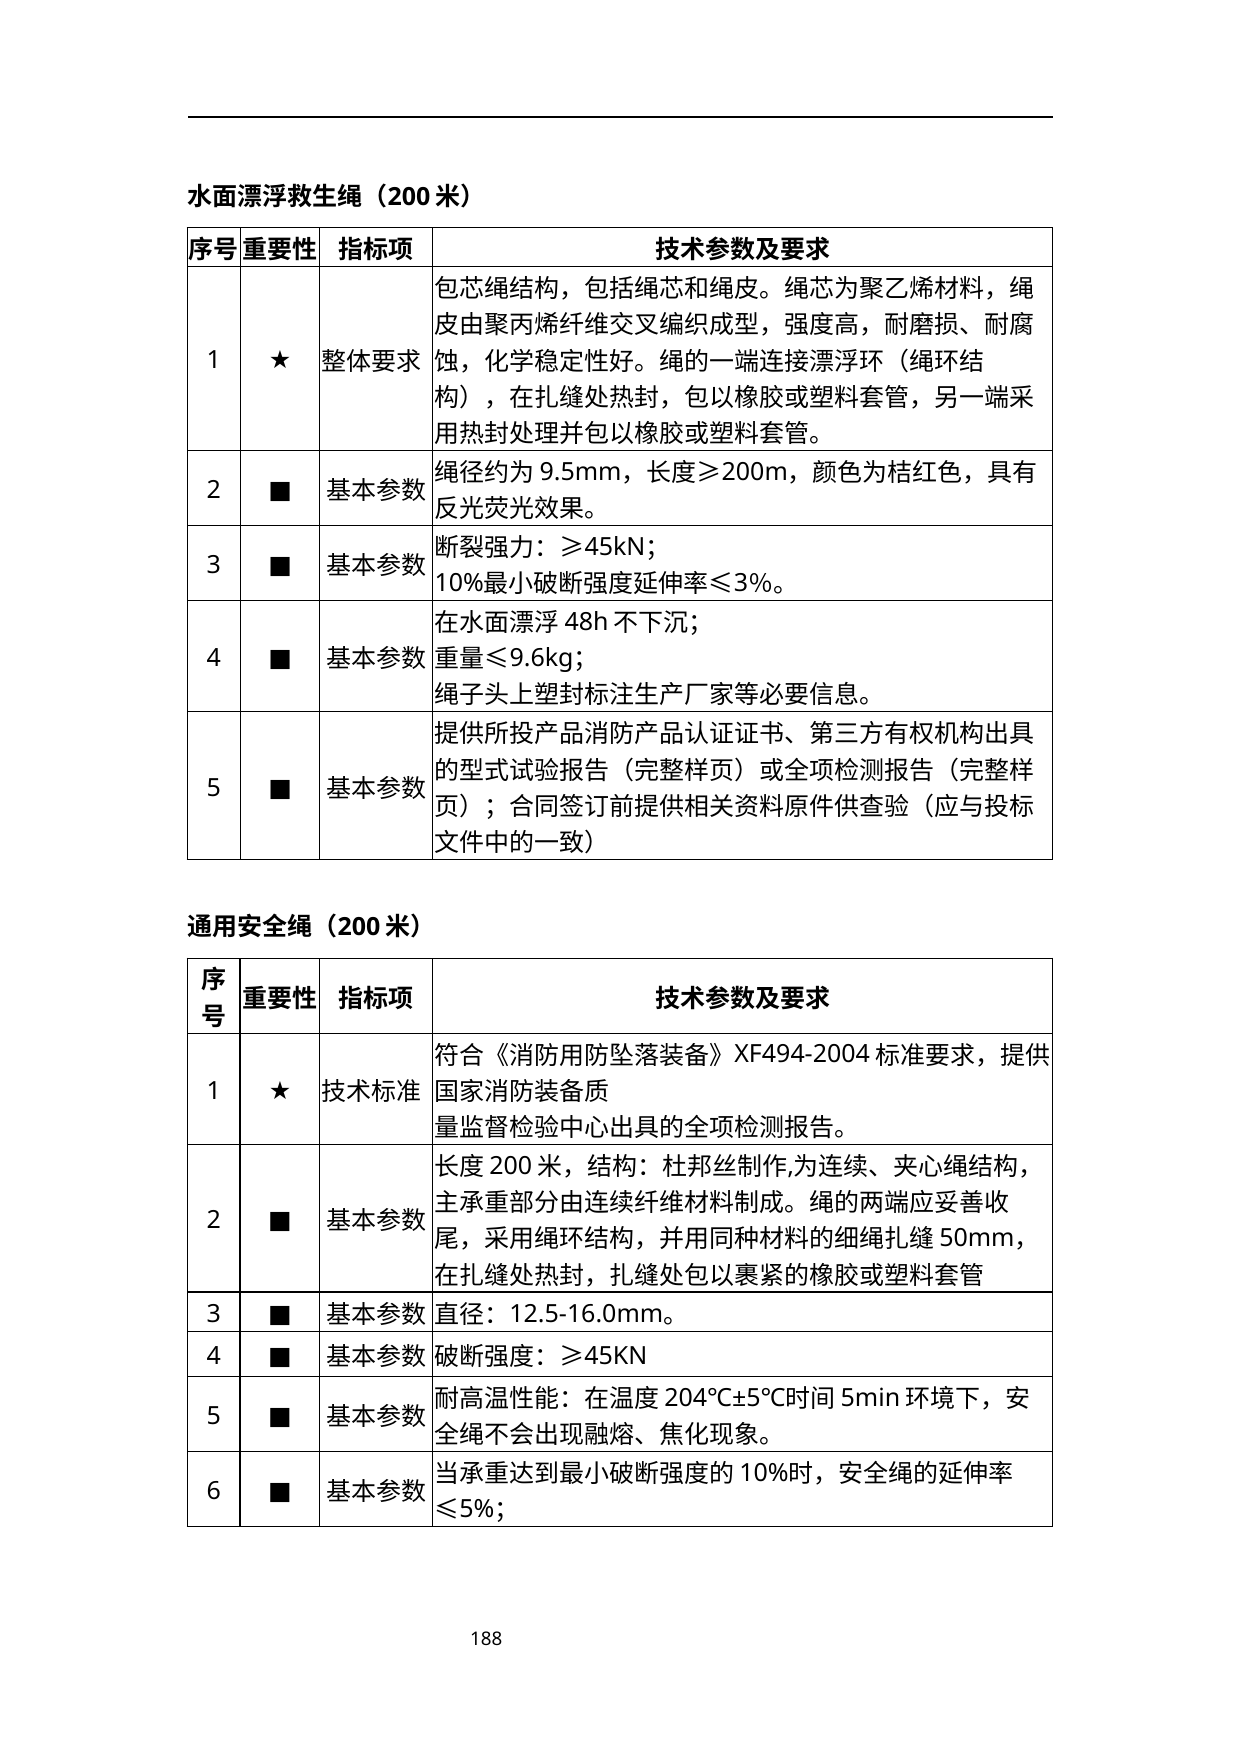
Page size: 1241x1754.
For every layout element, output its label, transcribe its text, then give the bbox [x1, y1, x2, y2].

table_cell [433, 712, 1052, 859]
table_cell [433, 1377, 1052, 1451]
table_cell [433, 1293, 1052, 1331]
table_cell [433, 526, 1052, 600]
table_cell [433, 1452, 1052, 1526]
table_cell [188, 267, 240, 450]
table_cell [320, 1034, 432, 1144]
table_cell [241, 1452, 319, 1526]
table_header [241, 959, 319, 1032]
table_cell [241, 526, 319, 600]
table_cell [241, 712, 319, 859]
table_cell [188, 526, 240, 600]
text 水面漂浮救生绳（200米） [187, 162, 1053, 227]
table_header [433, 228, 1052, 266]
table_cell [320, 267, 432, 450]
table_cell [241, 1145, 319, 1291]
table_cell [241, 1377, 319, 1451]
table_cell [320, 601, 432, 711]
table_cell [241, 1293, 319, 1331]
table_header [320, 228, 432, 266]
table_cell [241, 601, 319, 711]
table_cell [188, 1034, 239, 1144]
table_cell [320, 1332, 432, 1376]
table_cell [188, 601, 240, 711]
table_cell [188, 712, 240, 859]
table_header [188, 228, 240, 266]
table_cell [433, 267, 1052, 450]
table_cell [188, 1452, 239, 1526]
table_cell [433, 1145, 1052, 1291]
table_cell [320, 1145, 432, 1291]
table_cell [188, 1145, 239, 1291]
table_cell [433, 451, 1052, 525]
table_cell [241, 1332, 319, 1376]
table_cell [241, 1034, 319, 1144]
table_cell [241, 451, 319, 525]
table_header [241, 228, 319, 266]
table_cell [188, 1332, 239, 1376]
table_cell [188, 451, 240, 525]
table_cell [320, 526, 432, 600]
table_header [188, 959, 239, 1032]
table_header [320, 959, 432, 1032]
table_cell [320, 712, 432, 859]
text 通用安全绳（200米） [187, 892, 1053, 957]
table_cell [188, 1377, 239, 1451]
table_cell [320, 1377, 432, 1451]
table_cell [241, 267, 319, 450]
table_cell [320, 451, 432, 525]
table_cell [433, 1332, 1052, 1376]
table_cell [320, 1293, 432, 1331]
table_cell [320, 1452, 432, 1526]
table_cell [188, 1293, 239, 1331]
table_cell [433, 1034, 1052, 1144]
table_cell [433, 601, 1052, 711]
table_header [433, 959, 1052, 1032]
